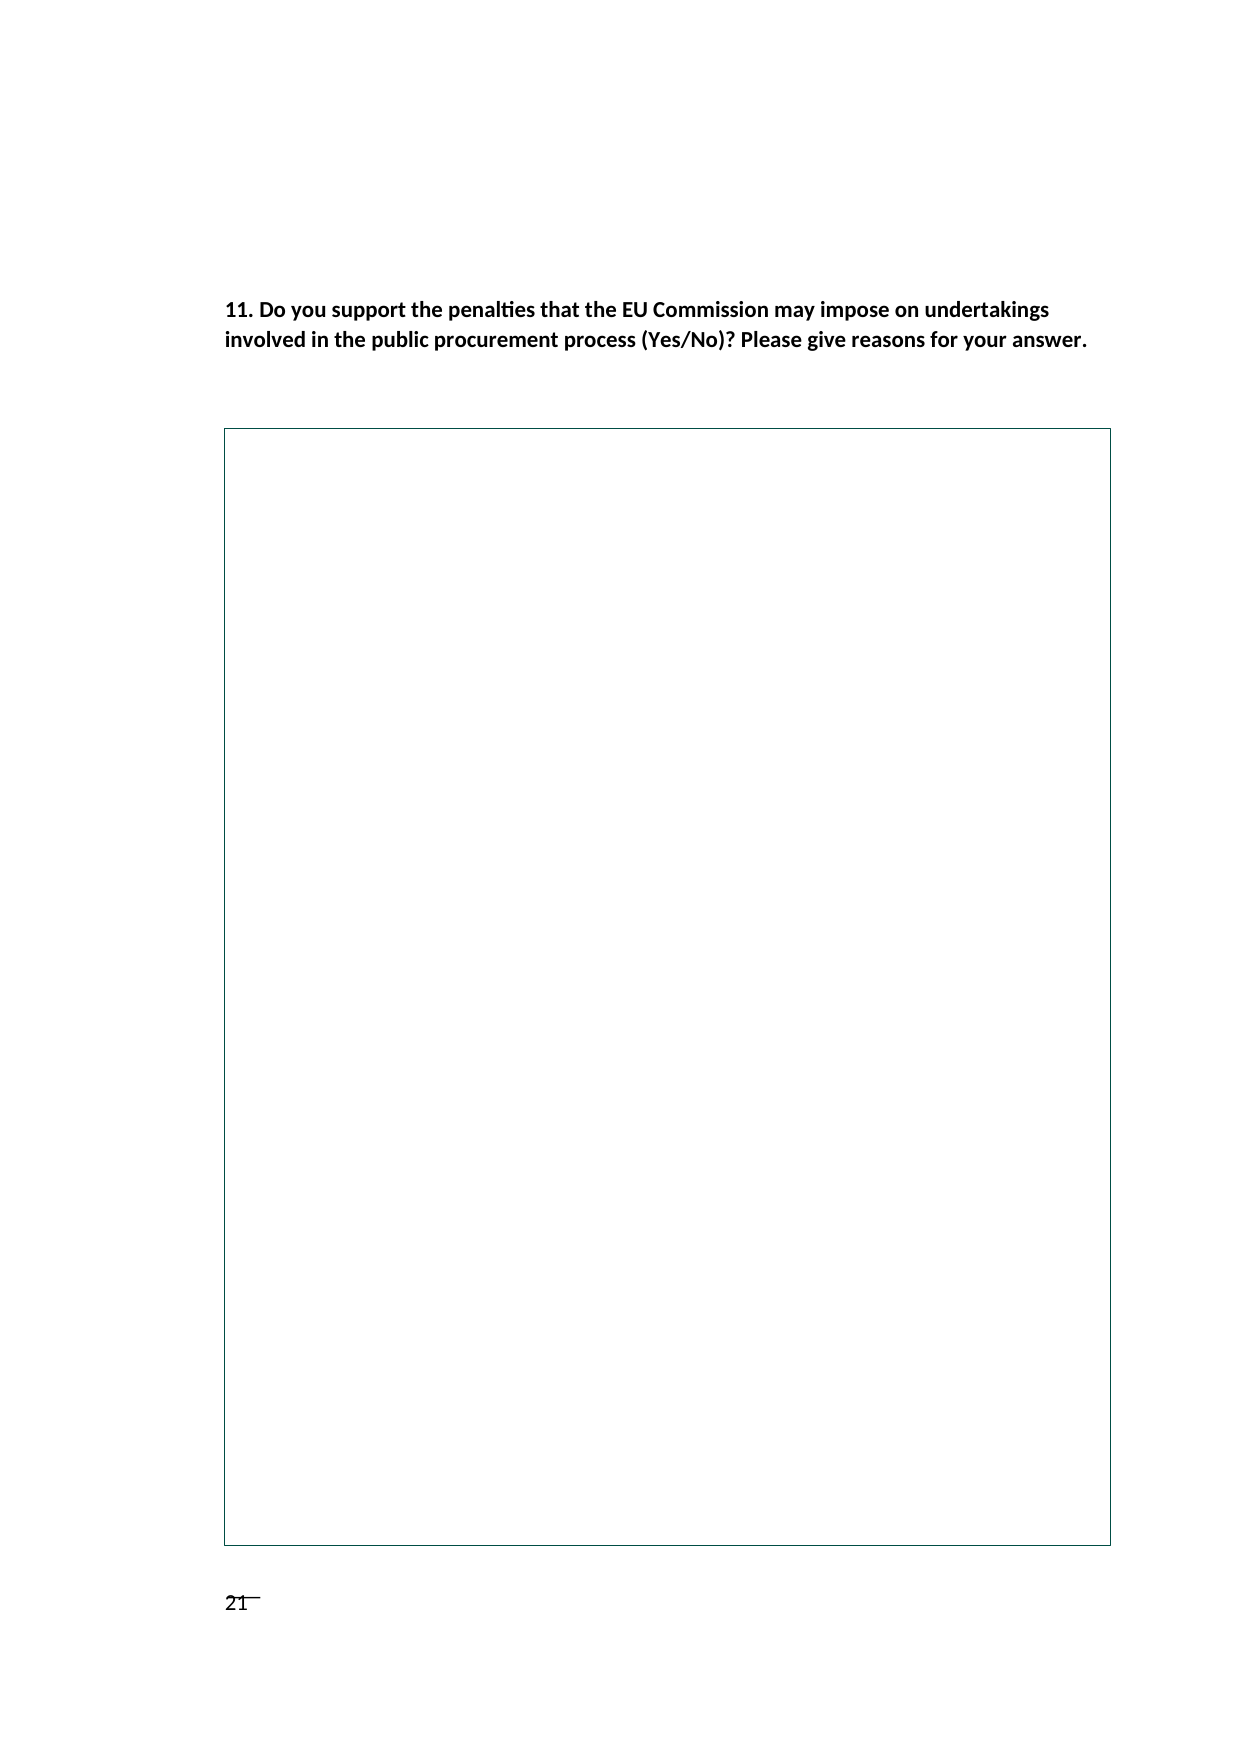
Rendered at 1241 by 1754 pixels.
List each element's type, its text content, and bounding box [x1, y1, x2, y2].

text 11. Do you support the penalties that the EU Commission may impose on undertakings involved in the public procurement process (Yes/No)? Please give reasons for your answer. [224, 295, 1122, 353]
